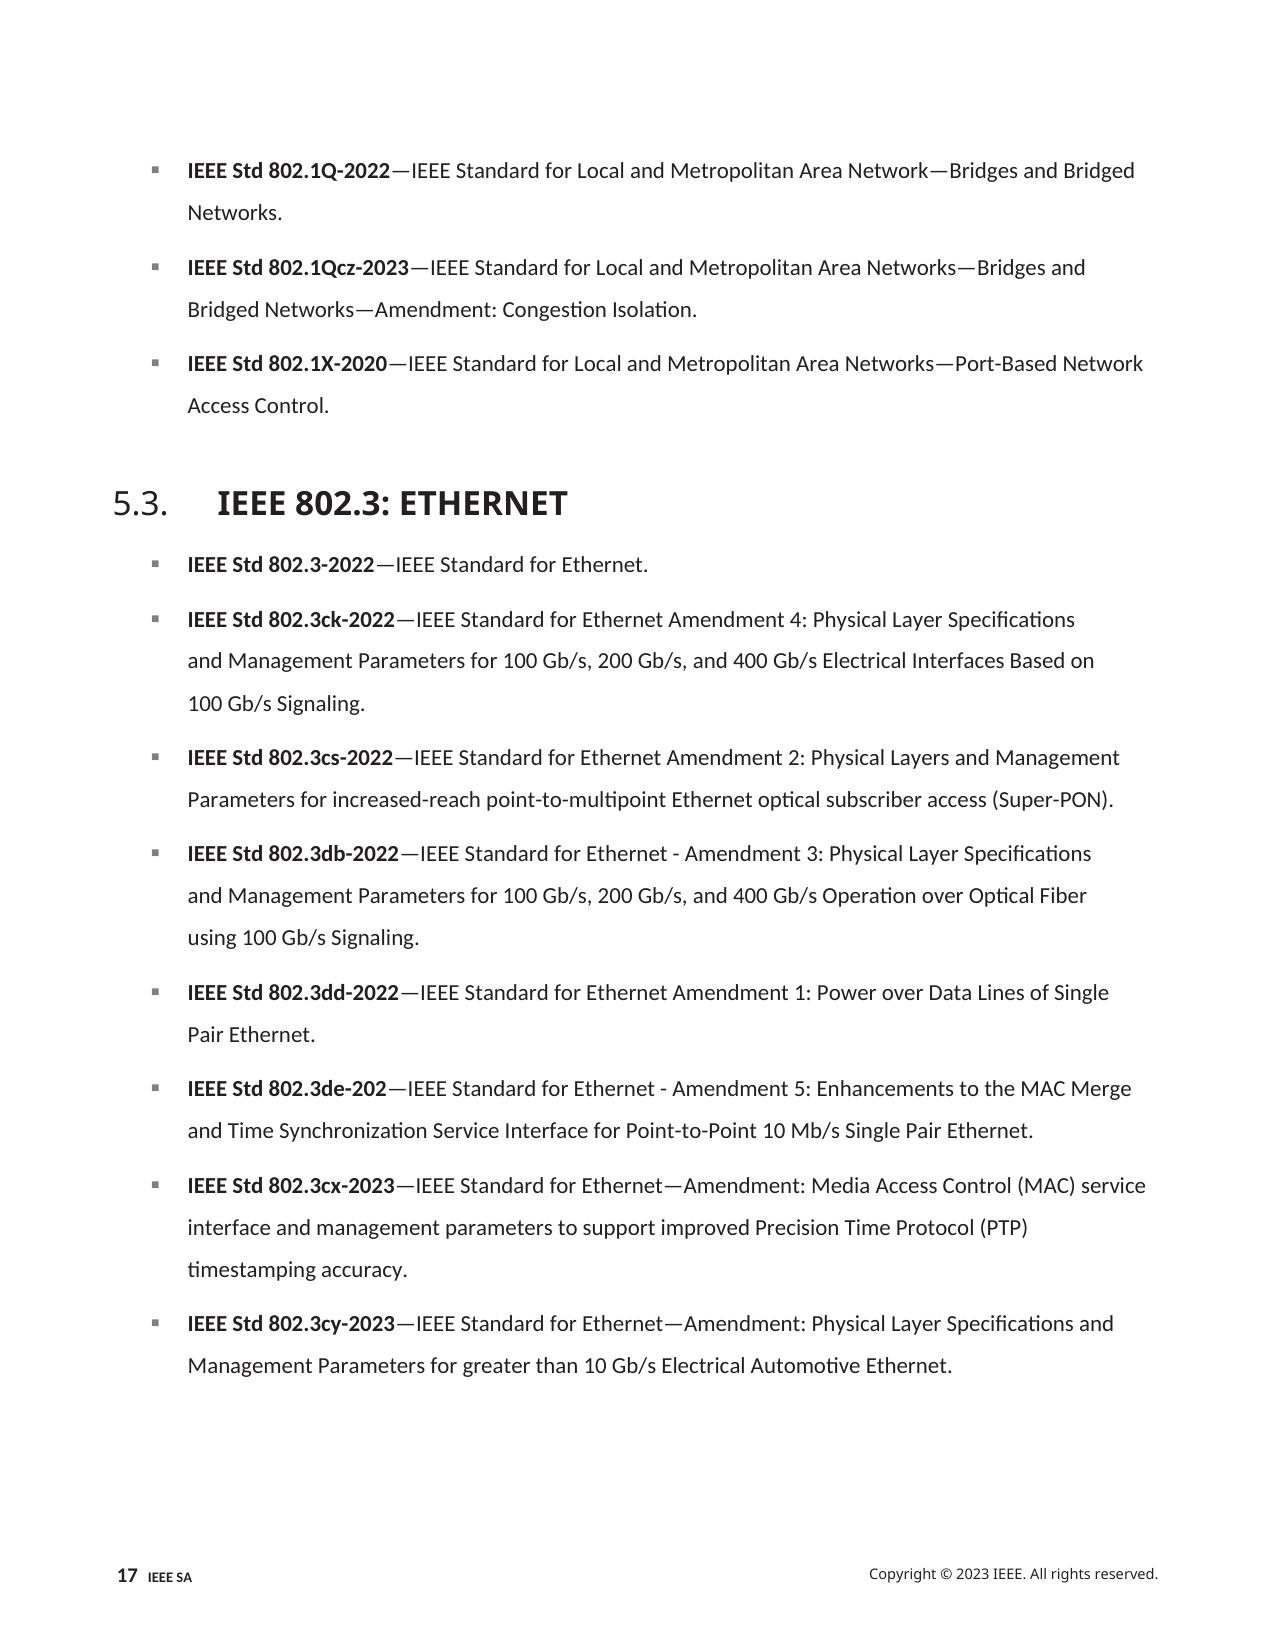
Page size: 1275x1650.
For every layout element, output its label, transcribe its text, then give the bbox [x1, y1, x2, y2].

list IEEE Std 802.3cs-2022—IEEE Standard for Ethernet Amendment 2: Physical Layers and Management Parameters for increased-reach point-to-multipoint Ethernet optical subscriber access (Super-PON). [150, 743, 1147, 813]
list IEEE Std 802.1X-2020—IEEE Standard for Local and Metropolitan Area Networks—Port-Based Network Access Control. [150, 349, 1147, 419]
list IEEE Std 802.3cy-2023—IEEE Standard for Ethernet—Amendment: Physical Layer Specifications and Management Parameters for greater than 10 Gb/s Electrical Automotive Ethernet. [150, 1309, 1147, 1379]
list IEEE Std 802.1Q-2022—IEEE Standard for Local and Metropolitan Area Network—Bridges and Bridged Networks. [150, 156, 1147, 226]
list IEEE Std 802.3cx-2023—IEEE Standard for Ethernet—Amendment: Media Access Control (MAC) service interface and management parameters to support improved Precision Time Protocol (PTP) timestamping accuracy. [150, 1171, 1147, 1283]
list IEEE Std 802.3de-202—IEEE Standard for Ethernet - Amendment 5: Enhancements to the MAC Merge and Time Synchronization Service Interface for Point-to-Point 10 Mb/s Single Pair Ethernet. [150, 1074, 1147, 1144]
list IEEE Std 802.3-2022—IEEE Standard for Ethernet. [150, 550, 1147, 578]
list IEEE Std 802.3ck-2022—IEEE Standard for Ethernet Amendment 4: Physical Layer Specifications and Management Parameters for 100 Gb/s, 200 Gb/s, and 400 Gb/s Electrical Interfaces Based on 100 Gb/s Signaling. [150, 605, 1102, 717]
list IEEE Std 802.3db-2022—IEEE Standard for Ethernet - Amendment 3: Physical Layer Specifications and Management Parameters for 100 Gb/s, 200 Gb/s, and 400 Gb/s Operation over Optical Fiber using 100 Gb/s Signaling. [150, 839, 1132, 952]
list IEEE Std 802.1Qcz-2023—IEEE Standard for Local and Metropolitan Area Networks—Bridges and Bridged Networks—Amendment: Congestion Isolation. [150, 253, 1147, 323]
list IEEE Std 802.3dd-2022—IEEE Standard for Ethernet Amendment 1: Power over Data Lines of Single Pair Ethernet. [150, 978, 1147, 1048]
subtitle IEEE 802.3: Ethernet [112, 480, 1162, 525]
